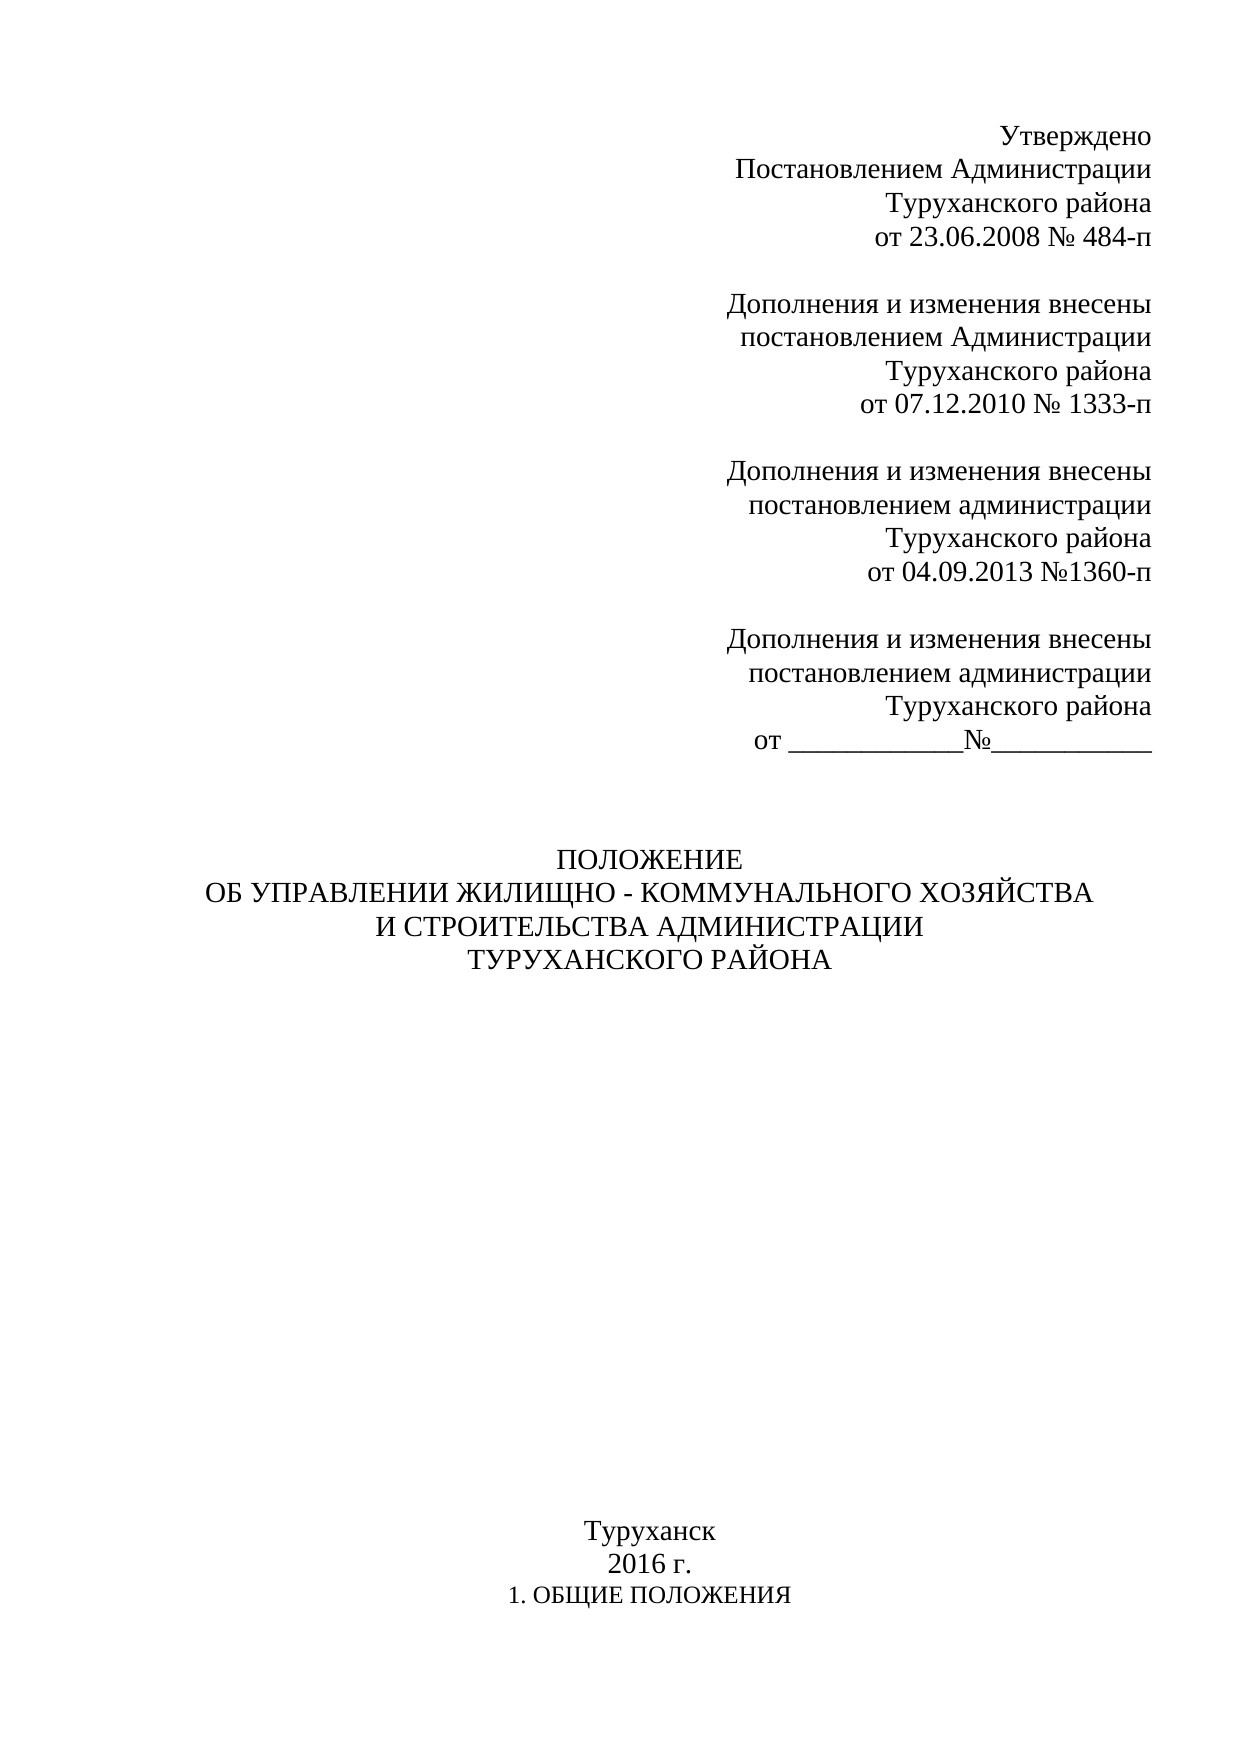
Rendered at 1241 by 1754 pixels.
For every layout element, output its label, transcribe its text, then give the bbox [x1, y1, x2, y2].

text от ____________№___________ [148, 722, 1152, 755]
text Туруханского района [148, 688, 1152, 722]
text Туруханского района [673, 185, 1152, 219]
text Утверждено [673, 118, 1152, 152]
text Туруханского района [148, 521, 1152, 554]
text от 23.06.2008 № 484-п [748, 219, 1152, 252]
text Дополнения и изменения внесены [148, 453, 1152, 487]
text от 04.09.2013 №1360-п [148, 554, 1152, 588]
text ПОЛОЖЕНИЕ [148, 818, 1152, 875]
text ОБ УПРАВЛЕНИИ ЖИЛИЩНО - КОММУНАЛЬНОГО ХОЗЯЙСТВА [148, 875, 1152, 909]
text 1. ОБЩИЕ ПОЛОЖЕНИЯ [148, 1580, 1152, 1608]
text Туруханск [148, 1513, 1152, 1546]
text Дополнения и изменения внесены [148, 621, 1152, 655]
text от 07.12.2010 № 1333-п [148, 386, 1152, 420]
text Дополнения и изменения внесены постановлением Администрации [148, 286, 1152, 353]
text постановлением администрации [148, 655, 1152, 688]
text И СТРОИТЕЛЬСТВА АДМИНИСТРАЦИИ [148, 909, 1152, 942]
text Постановлением Администрации [673, 152, 1152, 185]
text ТУРУХАНСКОГО РАЙОНА [148, 942, 1152, 976]
text 2016 г. [148, 1546, 1152, 1580]
text постановлением администрации [148, 487, 1152, 521]
text Туруханского района [148, 353, 1152, 386]
